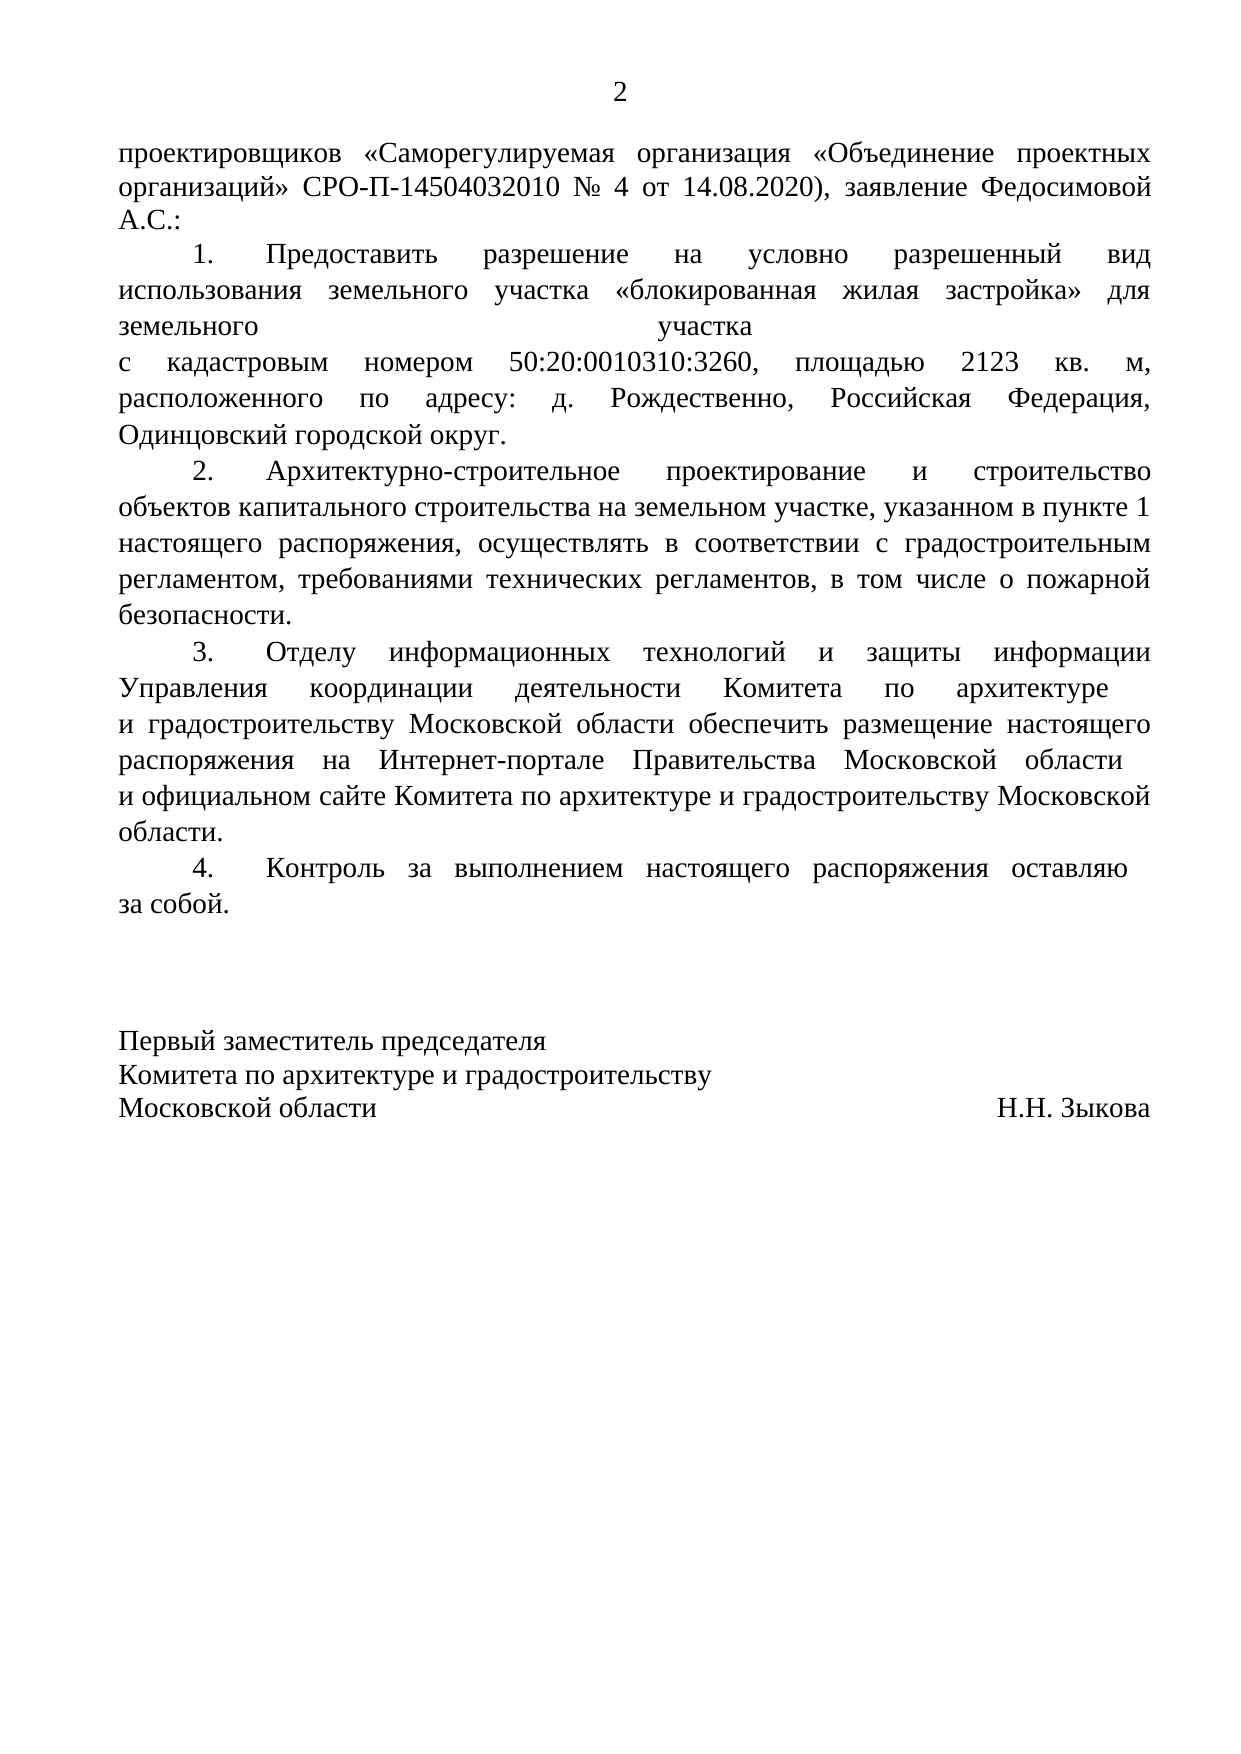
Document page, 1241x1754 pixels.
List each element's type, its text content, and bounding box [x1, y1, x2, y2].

text Комитета по архитектуре и градостроительству [118, 1057, 1122, 1091]
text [118, 135, 1152, 236]
text Первый заместитель председателя [118, 1023, 1122, 1057]
list Контроль за выполнением настоящего распоряжения оставляю за собой. [118, 851, 1152, 920]
text Московской области Н.Н. Зыкова [118, 1091, 1152, 1124]
list Предоставить разрешение на условно разрешенный вид использования земельного участка «блокированная жилая застройка» для земельного участка с кадастровым номером 50:20:0010310:3260, площадью 2123 кв. м, расположенного по адресу: д. Рождественно, Российская Федерация, Одинцовский городской округ. [118, 236, 1152, 450]
list Отделу информационных технологий и защиты информации Управления координации деятельности Комитета по архитектуре и градостроительству Московской области обеспечить размещение настоящего распоряжения на Интернет-портале Правительства Московской области и официальном сайте Комитета по архитектуре и градостроительству Московской области. [118, 634, 1152, 848]
list Архитектурно-строительное проектирование и строительство объектов капитального строительства на земельном участке, указанном в пункте 1 настоящего распоряжения, осуществлять в соответствии с градостроительным регламентом, требованиями технических регламентов, в том числе о пожарной безопасности. [118, 453, 1152, 631]
